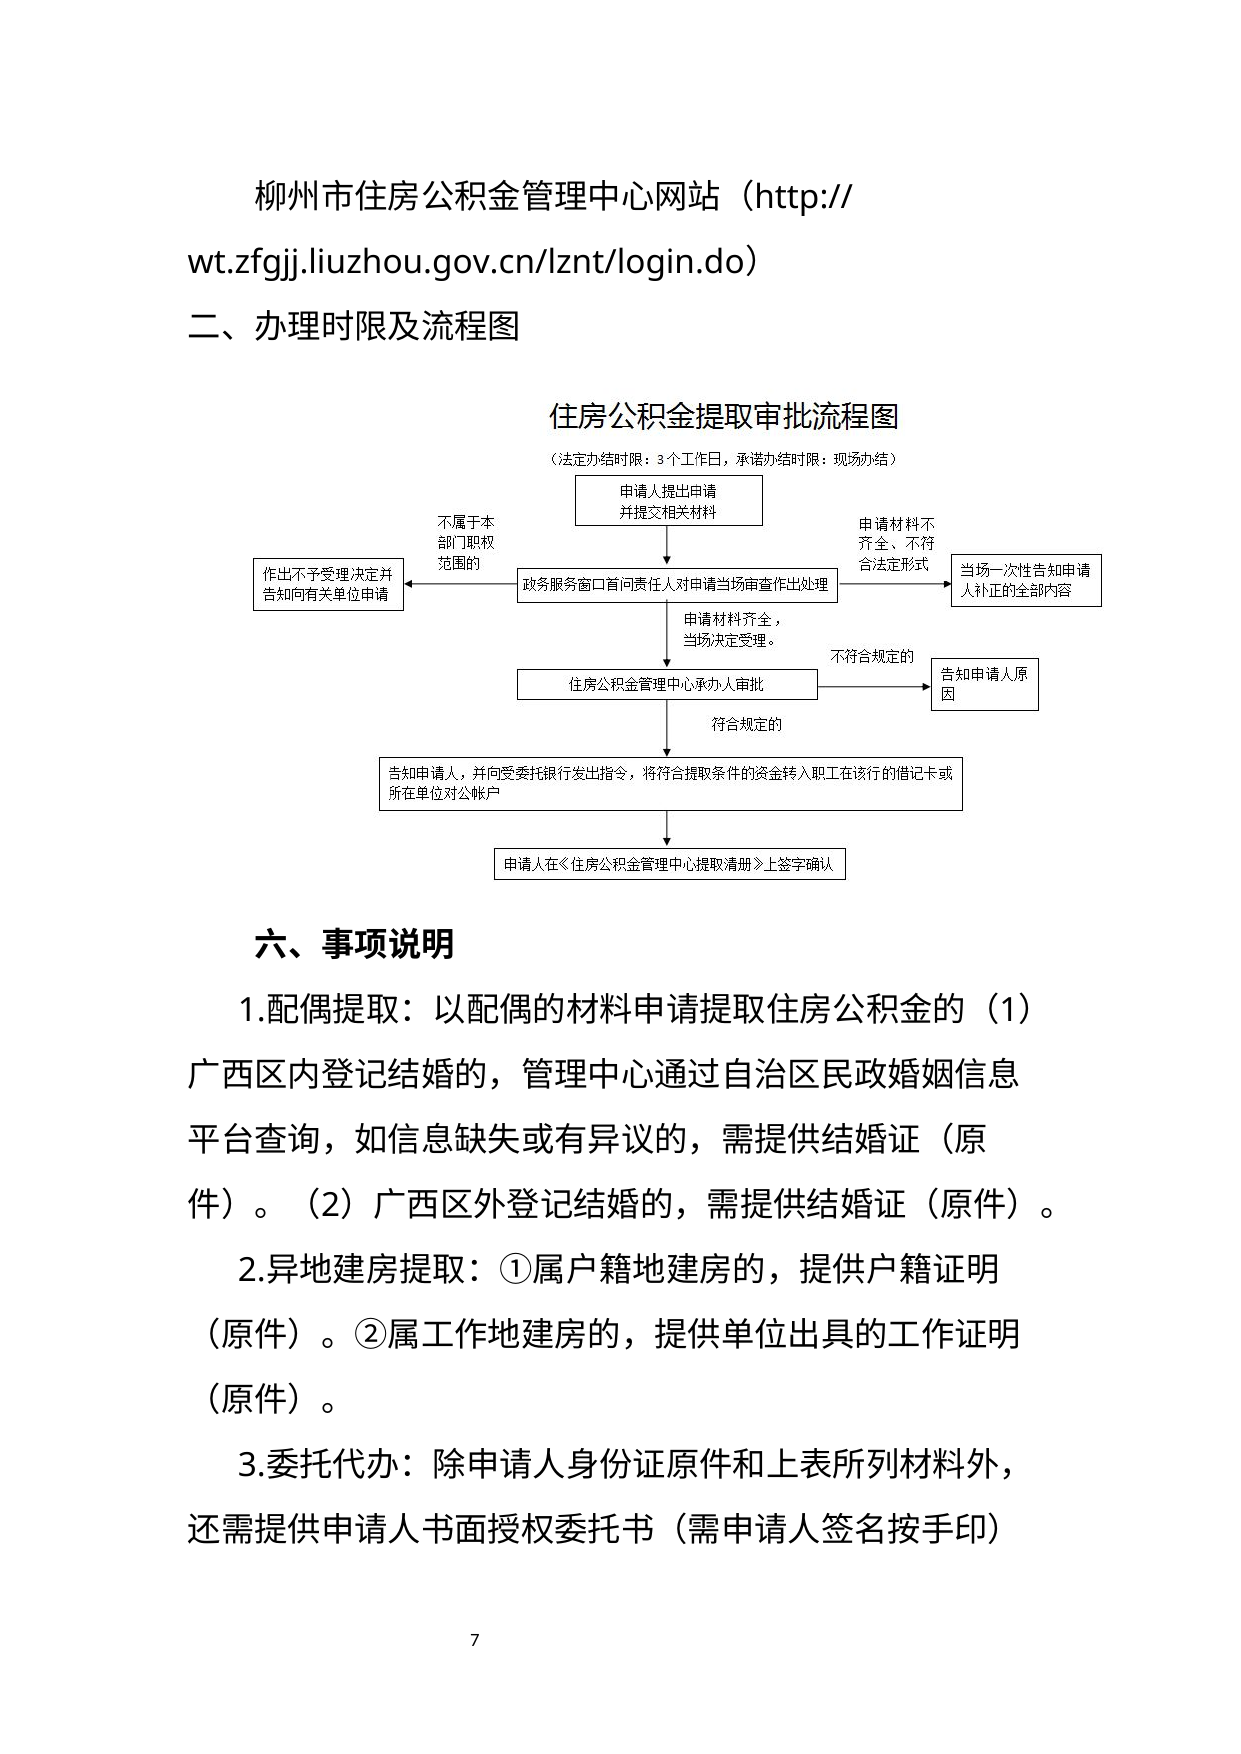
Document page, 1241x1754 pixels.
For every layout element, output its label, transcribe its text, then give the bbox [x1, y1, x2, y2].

picture [237, 357, 1155, 895]
text 柳州市住房公积金管理中心网站（http://wt.zfgjj.liuzhou.gov.cn/lznt/login.do） [187, 162, 1053, 292]
text 六、事项说明 [187, 909, 1053, 974]
text 1.配偶提取：以配偶的材料申请提取住房公积金的（1）广西区内登记结婚的，管理中心通过自治区民政婚姻信息平台查询，如信息缺失或有异议的，需提供结婚证（原件）。（2）广西区外登记结婚的，需提供结婚证（原件）。 [187, 974, 1053, 1234]
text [187, 1429, 1053, 1559]
text 二、办理时限及流程图 [187, 292, 1053, 357]
text 2.异地建房提取：①属户籍地建房的，提供户籍证明（原件）。②属工作地建房的，提供单位出具的工作证明（原件）。 [187, 1234, 1053, 1429]
